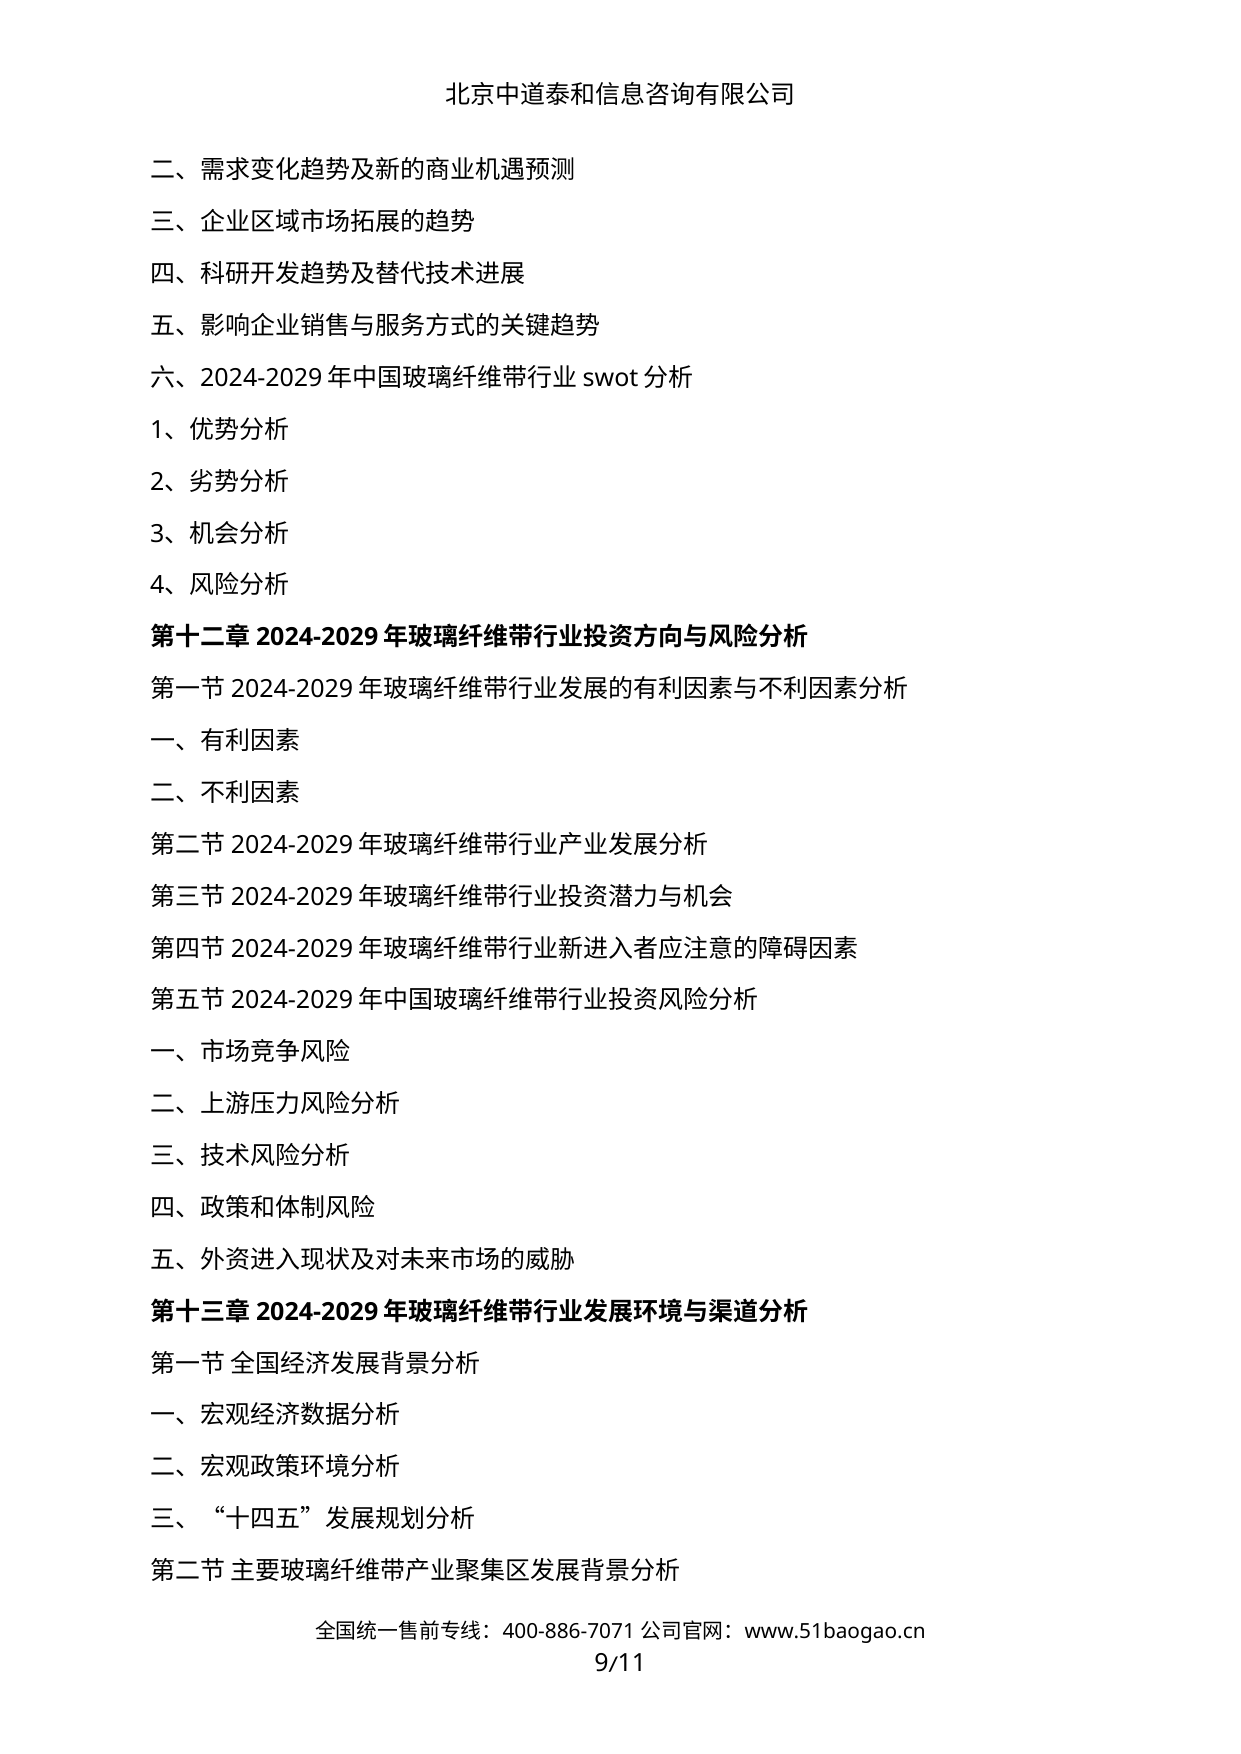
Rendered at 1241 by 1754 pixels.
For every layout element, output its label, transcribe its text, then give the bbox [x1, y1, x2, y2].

text 第一节 全国经济发展背景分析 [150, 1343, 1090, 1379]
text 第五节 2024-2029年中国玻璃纤维带行业投资风险分析 [150, 980, 1090, 1016]
text 第十二章 2024-2029年玻璃纤维带行业投资方向与风险分析 [150, 617, 1090, 653]
text 五、外资进入现状及对未来市场的威胁 [150, 1239, 1090, 1276]
text 四、政策和体制风险 [150, 1187, 1090, 1224]
text 二、宏观政策环境分析 [150, 1447, 1090, 1483]
text 三、“十四五”发展规划分析 [150, 1499, 1090, 1535]
text 1、优势分析 [150, 409, 1090, 446]
text 第二节 主要玻璃纤维带产业聚集区发展背景分析 [150, 1551, 1090, 1587]
text 第四节 2024-2029年玻璃纤维带行业新进入者应注意的障碍因素 [150, 928, 1090, 964]
text 一、市场竞争风险 [150, 1032, 1090, 1068]
text 五、影响企业销售与服务方式的关键趋势 [150, 306, 1090, 342]
text 4、风险分析 [150, 565, 1090, 601]
text 三、企业区域市场拓展的趋势 [150, 202, 1090, 238]
text 第一节 2024-2029年玻璃纤维带行业发展的有利因素与不利因素分析 [150, 669, 1090, 705]
text 二、需求变化趋势及新的商业机遇预测 [150, 150, 1090, 186]
text 2、劣势分析 [150, 461, 1090, 497]
text 二、不利因素 [150, 772, 1090, 809]
text 3、机会分析 [150, 513, 1090, 549]
text 第二节 2024-2029年玻璃纤维带行业产业发展分析 [150, 824, 1090, 861]
text 一、有利因素 [150, 721, 1090, 757]
text 二、上游压力风险分析 [150, 1084, 1090, 1120]
text 三、技术风险分析 [150, 1136, 1090, 1172]
text 四、科研开发趋势及替代技术进展 [150, 254, 1090, 290]
text 第三节 2024-2029年玻璃纤维带行业投资潜力与机会 [150, 876, 1090, 912]
text 六、2024-2029年中国玻璃纤维带行业swot分析 [150, 357, 1090, 394]
text 第十三章 2024-2029年玻璃纤维带行业发展环境与渠道分析 [150, 1291, 1090, 1327]
text 一、宏观经济数据分析 [150, 1395, 1090, 1431]
